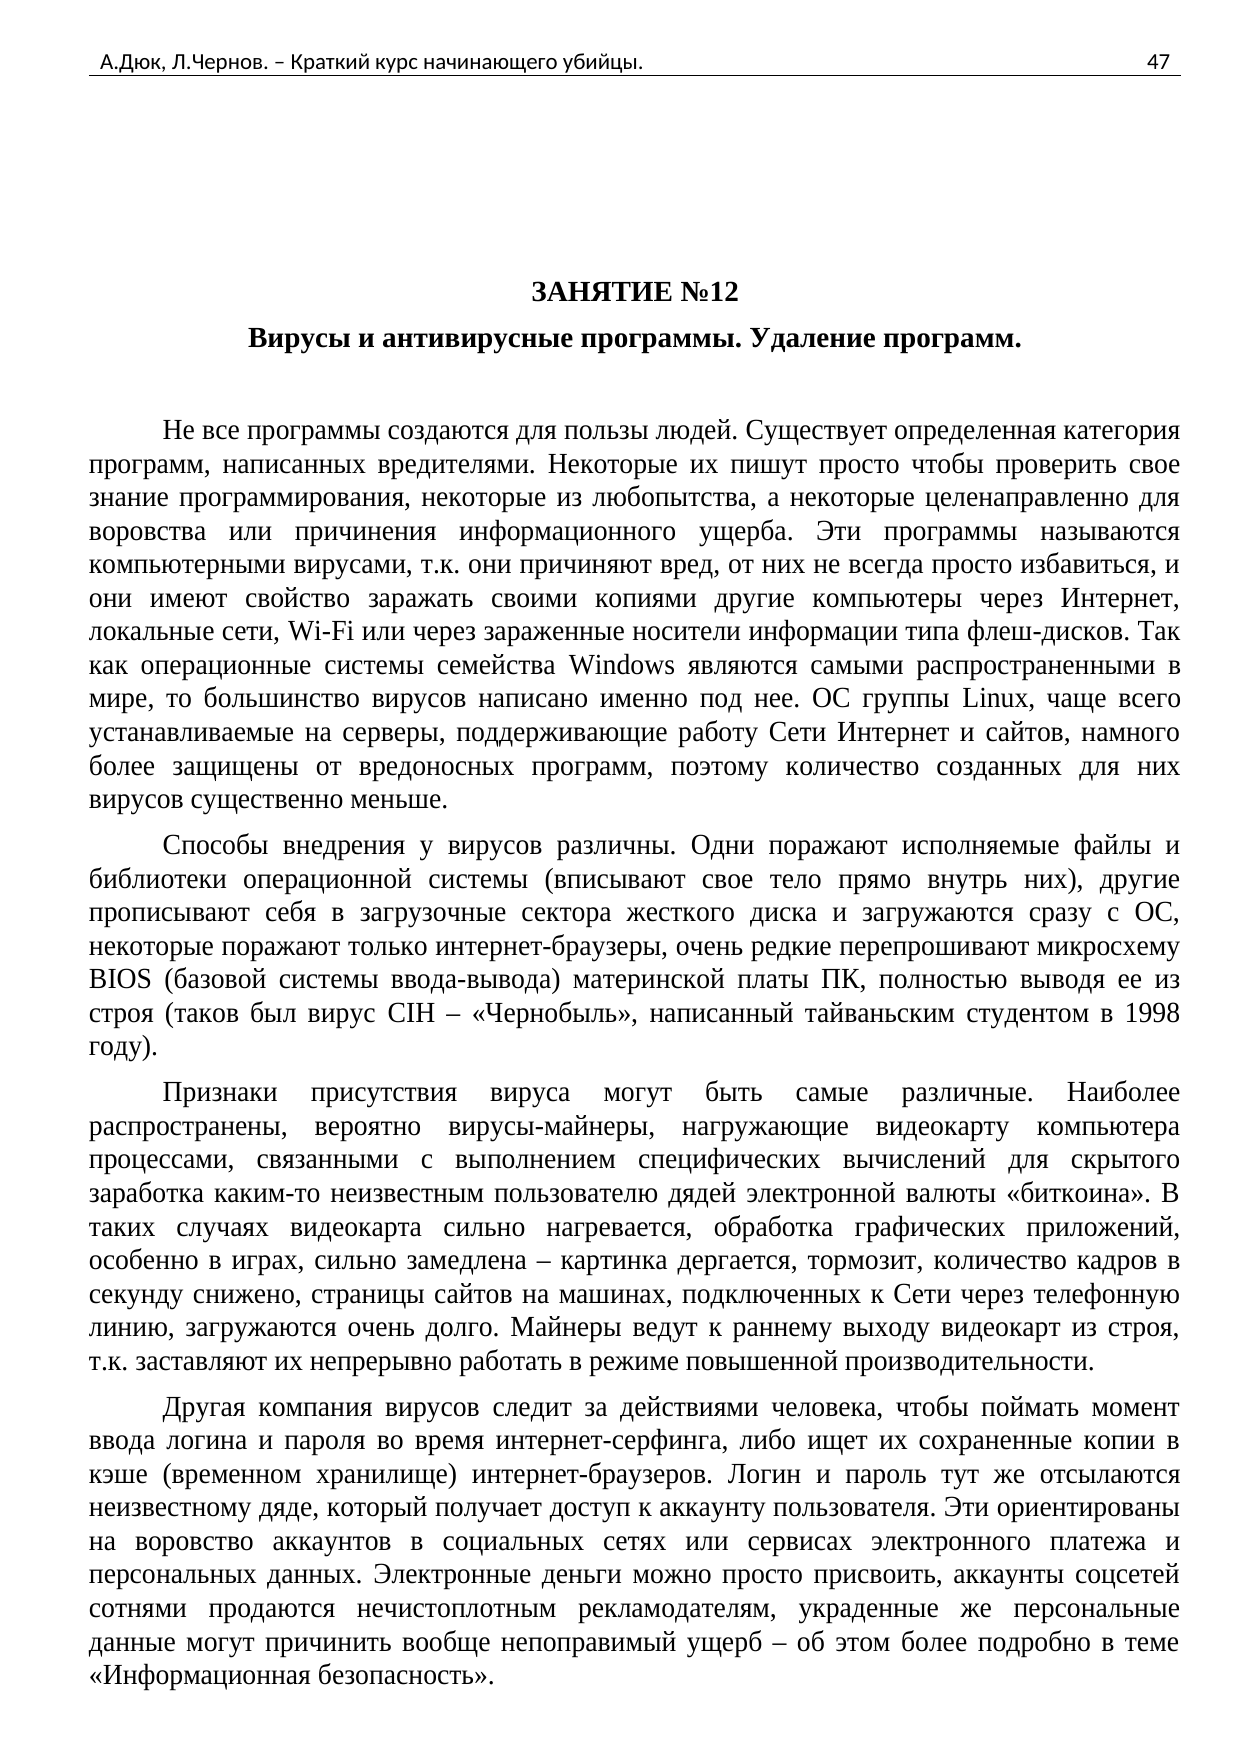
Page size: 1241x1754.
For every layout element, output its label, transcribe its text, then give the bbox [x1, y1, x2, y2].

text Признаки присутствия вируса могут быть самые различные. Наиболее распространены, вероятно вирусы-майнеры, нагружающие видеокарту компьютера процессами, связанными с выполнением специфических вычислений для скрытого заработка каким-то неизвестным пользователю дядей электронной валюты «биткоина». В таких случаях видеокарта сильно нагревается, обработка графических приложений, особенно в играх, сильно замедлена – картинка дергается, тормозит, количество кадров в секунду снижено, страницы сайтов на машинах, подключенных к Сети через телефонную линию, загружаются очень долго. Майнеры ведут к раннему выходу видеокарт из строя, т.к. заставляют их непрерывно работать в режиме повышенной производительности. [89, 1322, 1181, 1624]
text Последний компонент пакета программ MS Office – интернет-мессенджер «Skype для бизнеса». Об интернет-мессенджерах речь пойдет позже, касательно же именно этого приложения можно отметить три момента: рядовые граждане пользуются обычным Skype, устанавливаемым с официального сайта; он требует корпоративной учетной записи на сервере Microsoft; наконец, пользователя не спрашивают во время установки пакета MS Office, желает он установить «Skype для бизнеса» или нет? Программу ему впихивают насильно, причем потом ее можно удалить только вместе со всем офисным пакетом. [89, 104, 1181, 339]
text Способы внедрения у вирусов различны. Одни поражают исполняемые файлы и библиотеки операционной системы (вписывают свое тело прямо внутрь них), другие прописывают себя в загрузочные сектора жесткого диска и загружаются сразу с ОС, некоторые поражают только интернет-браузеры, очень редкие перепрошивают микросхему BIOS (базовой системы ввода-вывода) материнской платы ПК, полностью выводя ее из строя (таков был вирус CIH – «Чернобыль», написанный тайваньским студентом в 1998 году). [89, 1074, 1181, 1309]
text Не все программы создаются для пользы людей. Существует определенная категория программ, написанных вредителями. Некоторые их пишут просто чтобы проверить свое знание программирования, некоторые из любопытства, а некоторые целенаправленно для воровства или причинения информационного ущерба. Эти программы называются компьютерными вирусами, т.к. они причиняют вред, от них не всегда просто избавиться, и они имеют свойство заражать своими копиями другие компьютеры через Интернет, локальные сети, Wi-Fi или через зараженные носители информации типа флеш-дисков. Так как операционные системы семейства Windows являются самыми распространенными в мире, то большинство вирусов написано именно под нее. ОС группы Linux, чаще всего устанавливаемые на серверы, поддерживающие работу Сети Интернет и сайтов, намного более защищены от вредоносных программ, поэтому количество созданных для них вирусов существенно меньше. [89, 659, 1181, 1062]
text ЗАНЯТИЕ №12 [89, 521, 1181, 555]
text Вирусы и антивирусные программы. Удаление программ. [89, 567, 1181, 601]
